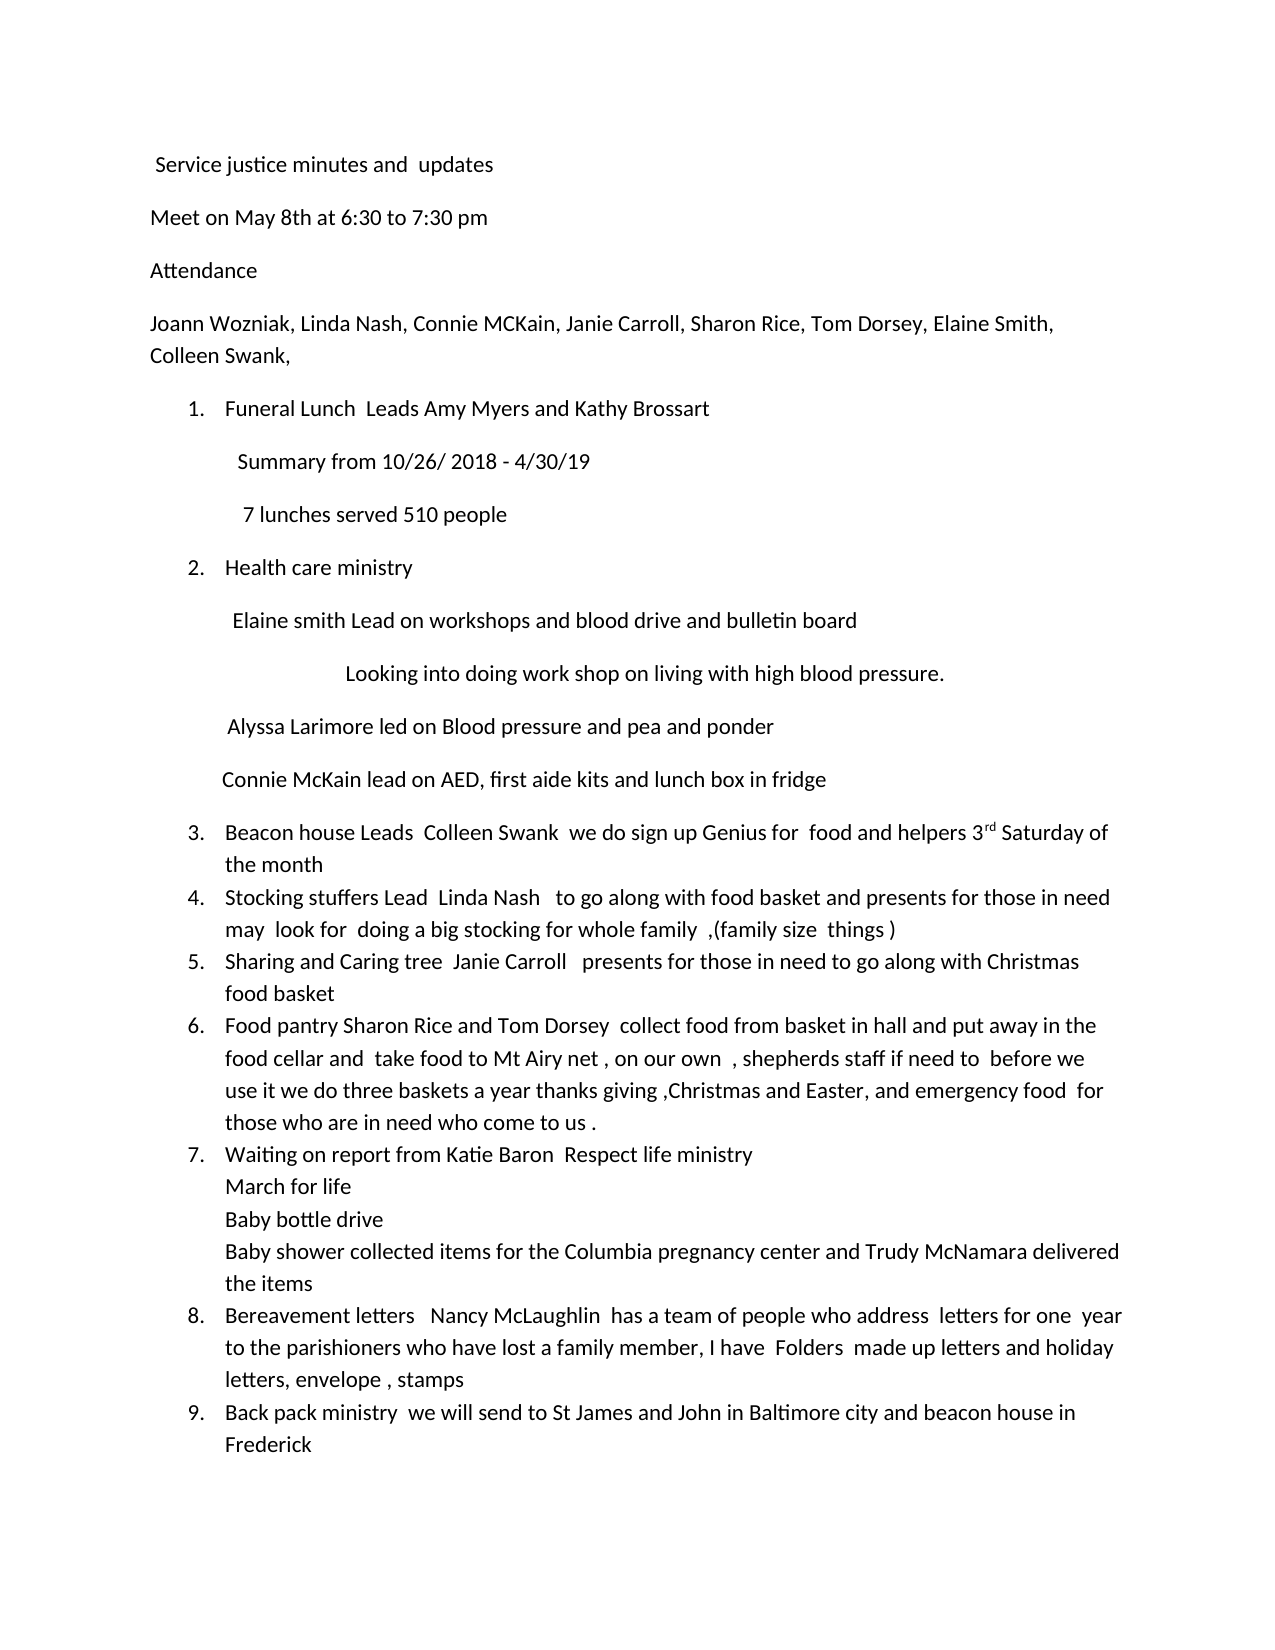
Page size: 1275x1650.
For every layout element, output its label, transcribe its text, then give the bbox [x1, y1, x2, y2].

list Stocking stuffers Lead Linda Nash to go along with food basket and presents for those in need may look for doing a big stocking for whole family ,(family size things ) [187, 883, 1125, 943]
list March for life [225, 1172, 1125, 1201]
text Service justice minutes and updates [150, 150, 1125, 178]
list Beacon house Leads Colleen Swank we do sign up Genius for food and helpers 3rd Saturday of the month [187, 818, 1125, 879]
text Looking into doing work shop on living with high blood pressure. [150, 659, 1125, 687]
list Funeral Lunch Leads Amy Myers and Kathy Brossart [187, 394, 1125, 422]
text Connie McKain lead on AED, first aide kits and lunch box in fridge [150, 765, 1125, 793]
list Sharing and Caring tree Janie Carroll presents for those in need to go along with Christmas food basket [187, 947, 1125, 1007]
list Back pack ministry we will send to St James and John in Baltimore city and beacon house in Frederick [187, 1398, 1125, 1458]
list Waiting on report from Katie Baron Respect life ministry [187, 1140, 1125, 1168]
text Elaine smith Lead on workshops and blood drive and bulletin board [150, 606, 1125, 634]
list Baby shower collected items for the Columbia pregnancy center and Trudy McNamara delivered the items [225, 1237, 1125, 1297]
list Food pantry Sharon Rice and Tom Dorsey collect food from basket in hall and put away in the food cellar and take food to Mt Airy net , on our own , shepherds staff if need to before we use it we do three baskets a year thanks giving ,Christmas and Easter, and emergency food for those who are in need who come to us . [187, 1012, 1125, 1136]
text Summary from 10/26/ 2018 - 4/30/19 [150, 447, 1125, 475]
text Alyssa Larimore led on Blood pressure and pea and ponder [150, 712, 1125, 740]
text Attendance [150, 256, 1125, 284]
text 7 lunches served 510 people [150, 500, 1125, 528]
text Joann Wozniak, Linda Nash, Connie MCKain, Janie Carroll, Sharon Rice, Tom Dorsey, Elaine Smith, Colleen Swank, [150, 309, 1125, 369]
text Meet on May 8th at 6:30 to 7:30 pm [150, 203, 1125, 231]
list Baby bottle drive [225, 1205, 1125, 1233]
list Bereavement letters Nancy McLaughlin has a team of people who address letters for one year to the parishioners who have lost a family member, I have Folders made up letters and holiday letters, envelope , stamps [187, 1301, 1125, 1394]
list Health care ministry [187, 553, 1125, 581]
